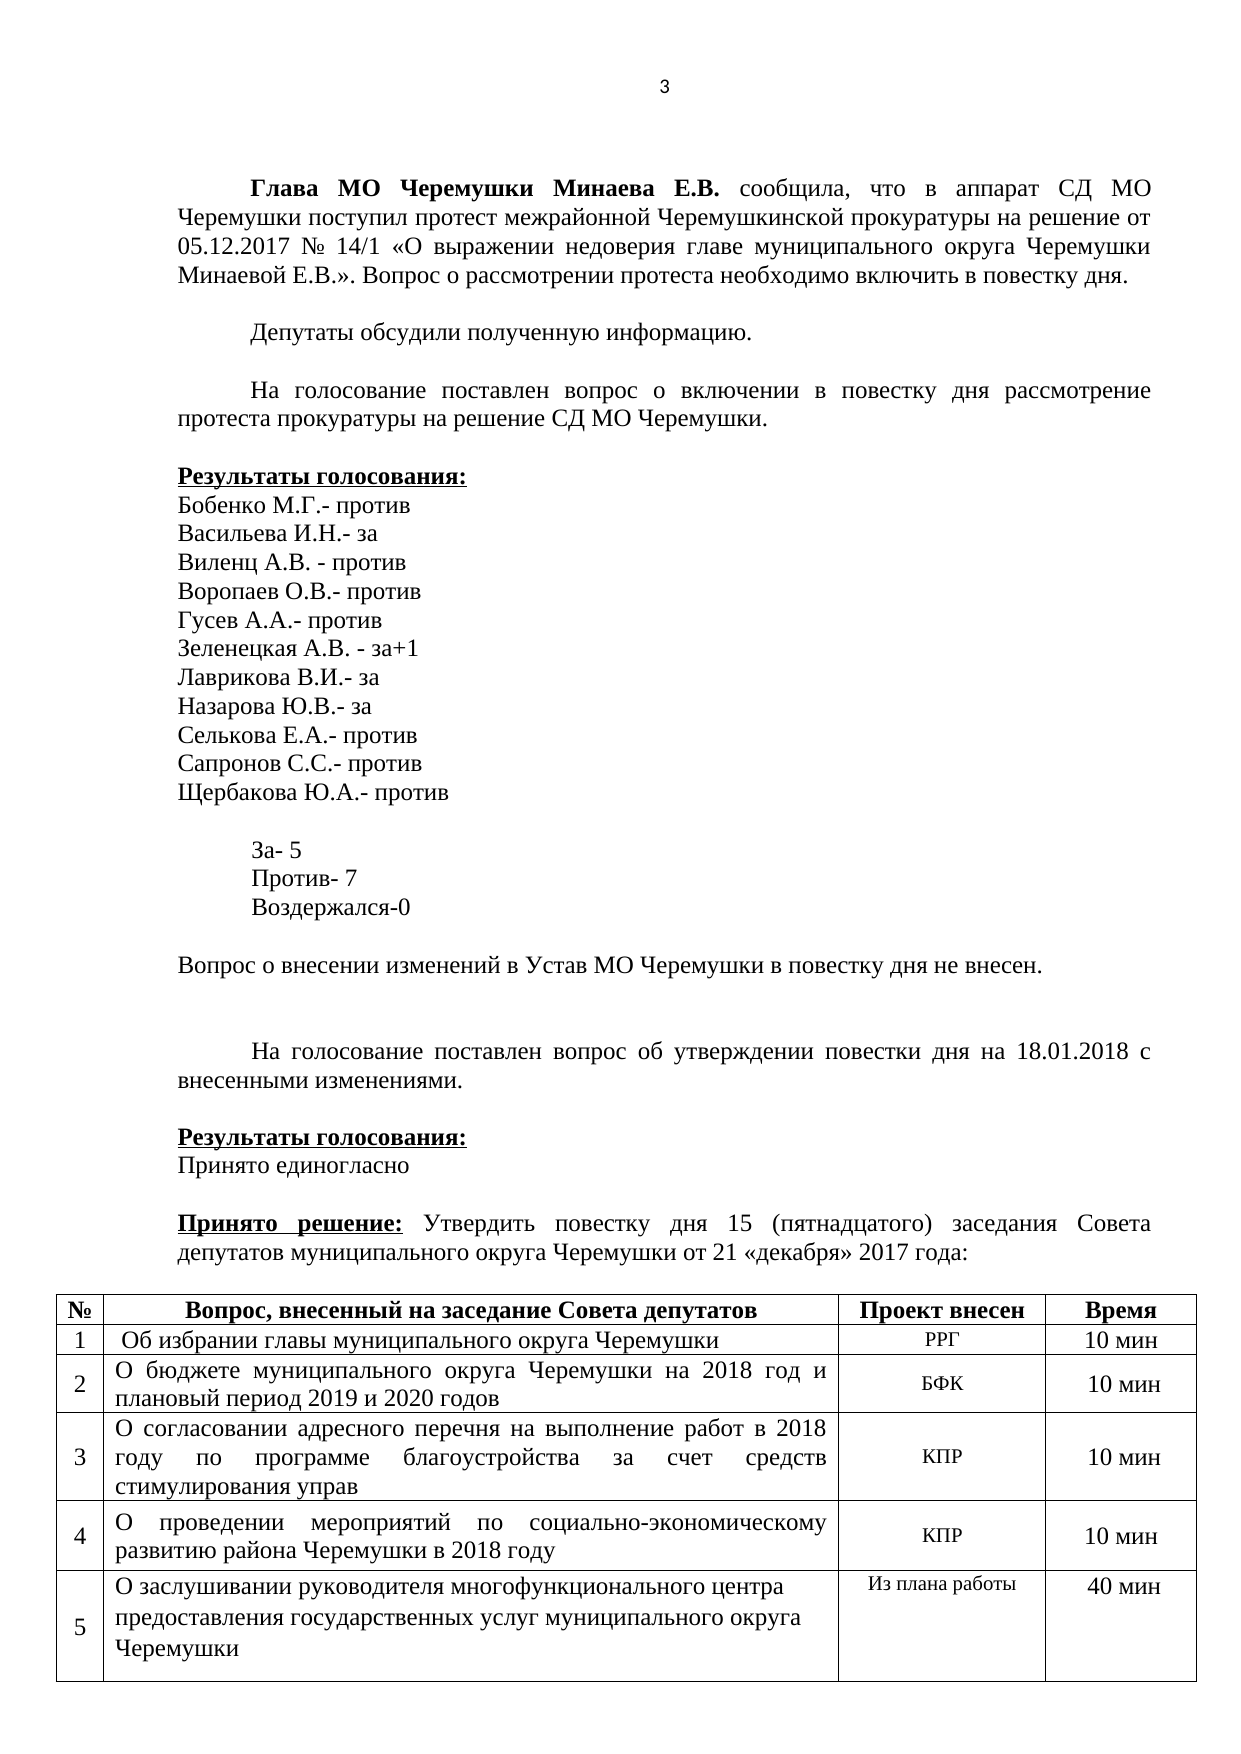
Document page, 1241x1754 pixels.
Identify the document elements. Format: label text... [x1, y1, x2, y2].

text На голосование поставлен вопрос об утверждении повестки дня на 18.01.2018 с внесенными изменениями. [177, 1036, 1152, 1093]
text Гусев А.А.- против [177, 605, 1152, 633]
table_cell О заслушивании руководителя многофункционального центра предоставления государственных услуг муниципального округа Черемушки [104, 1571, 838, 1681]
text Принято решение: Утвердить повестку дня 15 (пятнадцатого) заседания Совета депутатов муниципального округа Черемушки от 21 «декабря» 2017 года: [177, 1208, 1152, 1265]
table_cell Из плана работы [839, 1571, 1045, 1681]
table_cell 10 мин [1046, 1325, 1196, 1354]
text Вопрос о внесении изменений в Устав МО Черемушки в повестку дня не внесен. [177, 950, 1152, 978]
table_cell 10 мин [1046, 1355, 1196, 1412]
text Депутаты обсудили полученную информацию. [177, 317, 1152, 346]
table_cell 3 [57, 1413, 103, 1499]
text Воропаев О.В.- против [177, 576, 1152, 605]
table_cell О согласовании адресного перечня на выполнение работ в 2018 году по программе благоустройства за счет средств стимулирования управ [104, 1413, 838, 1499]
table_cell КПР [839, 1413, 1045, 1499]
table_cell О проведении мероприятий по социально-экономическому развитию района Черемушки в 2018 году [104, 1501, 838, 1570]
text На голосование поставлен вопрос о включении в повестку дня рассмотрение протеста прокуратуры на решение СД МО Черемушки. [177, 375, 1152, 432]
text Щербакова Ю.А.- против [177, 777, 1152, 806]
text Сапронов С.С.- против [177, 748, 1152, 777]
table_cell БФК [839, 1355, 1045, 1412]
table_header № [57, 1295, 103, 1324]
table_header Время [1046, 1295, 1196, 1324]
table_cell О бюджете муниципального округа Черемушки на 2018 год и плановый период 2019 и 2020 годов [104, 1355, 838, 1412]
table_cell КПР [839, 1501, 1045, 1570]
text Зеленецкая А.В. - за+1 [177, 633, 1152, 662]
table_cell РРГ [839, 1325, 1045, 1354]
text Назарова Ю.В.- за [177, 691, 1152, 720]
table_cell 10 мин [1046, 1501, 1196, 1570]
text Васильева И.Н.- за [177, 518, 1152, 547]
table_cell 40 мин [1046, 1571, 1196, 1681]
text Виленц А.В. - против [177, 547, 1152, 576]
table_cell 4 [57, 1501, 103, 1570]
text Результаты голосования: [177, 1122, 1152, 1150]
text За- 5 [177, 835, 1152, 863]
table_cell 10 мин [1046, 1413, 1196, 1499]
text Селькова Е.А.- против [177, 720, 1152, 748]
text Бобенко М.Г.- против [177, 490, 1152, 518]
text Воздержался-0 [177, 892, 1152, 921]
table_cell 5 [57, 1571, 103, 1681]
text Лаврикова В.И.- за [177, 662, 1152, 691]
table_cell Об избрании главы муниципального округа Черемушки [104, 1325, 838, 1354]
text Принято единогласно [177, 1150, 1152, 1179]
text Глава МО Черемушки Минаева Е.В. сообщила, что в аппарат СД МО Черемушки поступил протест межрайонной Черемушкинской прокуратуры на решение от 05.12.2017 № 14/1 «О выражении недоверия главе муниципального округа Черемушки Минаевой Е.В.». Вопрос о рассмотрении протеста необходимо включить в повестку дня. [177, 173, 1152, 288]
table_header Проект внесен [839, 1295, 1045, 1324]
text Результаты голосования: [177, 461, 1152, 490]
table_cell 2 [57, 1355, 103, 1412]
table_header Вопрос, внесенный на заседание Совета депутатов [104, 1295, 838, 1324]
table_cell 1 [57, 1325, 103, 1354]
text Против- 7 [177, 863, 1152, 892]
